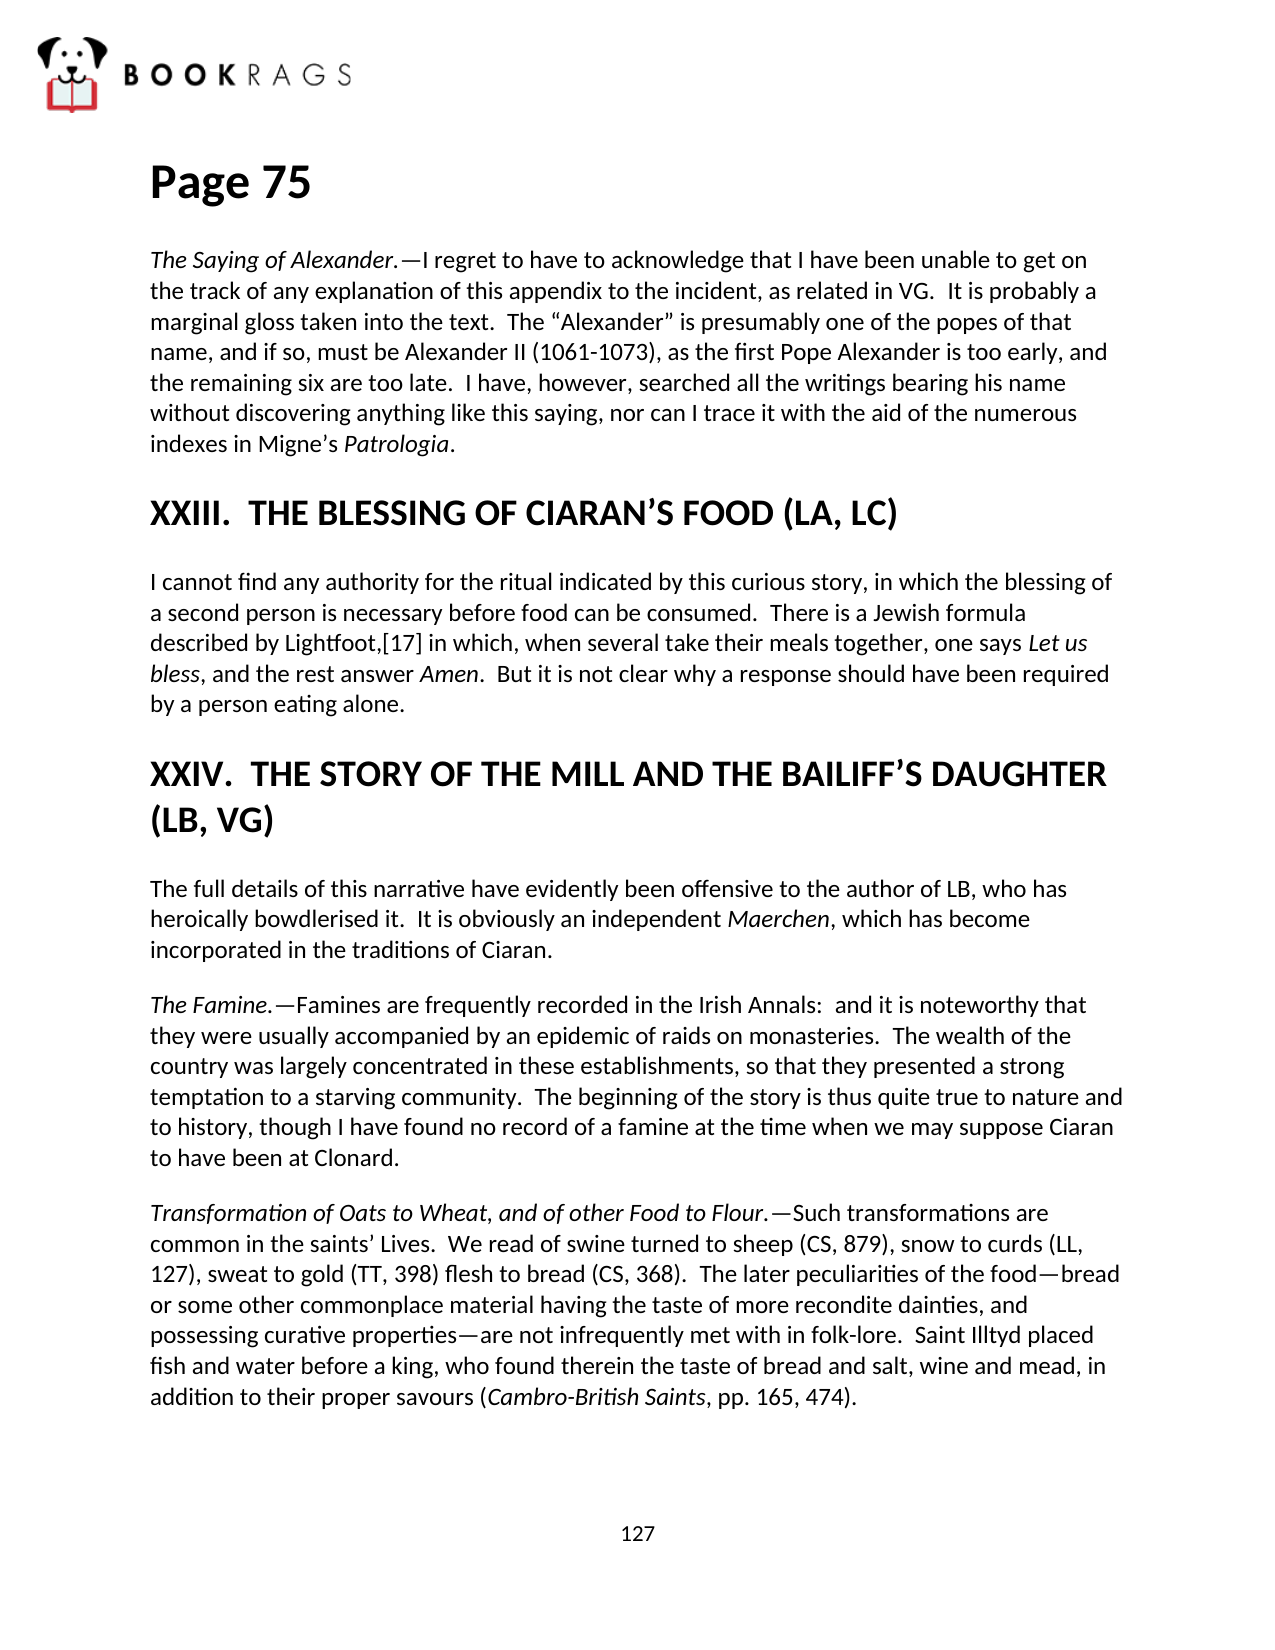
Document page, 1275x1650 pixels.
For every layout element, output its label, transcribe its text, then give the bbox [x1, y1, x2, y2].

text The Famine.—­Famines are frequently recorded in the Irish Annals: and it is noteworthy that they were usually accompanied by an epidemic of raids on monasteries. The wealth of the country was largely concentrated in these establishments, so that they presented a strong temptation to a starving community. The beginning of the story is thus quite true to nature and to history, though I have found no record of a famine at the time when we may suppose Ciaran to have been at Clonard. [150, 989, 1125, 1173]
text I cannot find any authority for the ritual indicated by this curious story, in which the blessing of a second person is necessary before food can be consumed. There is a Jewish formula described by Lightfoot,[17] in which, when several take their meals together, one says Let us bless, and the rest answer Amen. But it is not clear why a response should have been required by a person eating alone. [150, 566, 1125, 719]
text Transformation of Oats to Wheat, and of other Food to Flour.—­Such transformations are common in the saints’ Lives. We read of swine turned to sheep (CS, 879), snow to curds (LL, 127), sweat to gold (TT, 398) flesh to bread (CS, 368). The later peculiarities of the food—­bread or some other commonplace material having the taste of more recondite dainties, and possessing curative properties—­are not infrequently met with in folk-lore. Saint Illtyd placed fish and water before a king, who found therein the taste of bread and salt, wine and mead, in addition to their proper savours (Cambro-British Saints, pp. 165, 474). [150, 1198, 1125, 1411]
text The full details of this narrative have evidently been offensive to the author of LB, who has heroically bowdlerised it. It is obviously an independent Maerchen, which has become incorporated in the traditions of Ciaran. [150, 873, 1125, 964]
text The Saying of Alexander.—­I regret to have to acknowledge that I have been unable to get on the track of any explanation of this appendix to the incident, as related in VG. It is probably a marginal gloss taken into the text. The “Alexander” is presumably one of the popes of that name, and if so, must be Alexander II (1061-1073), as the first Pope Alexander is too early, and the remaining six are too late. I have, however, searched all the writings bearing his name without discovering anything like this saying, nor can I trace it with the aid of the numerous indexes in Migne’s Patrologia. [150, 244, 1125, 458]
text XXIV. THE STORY OF THE MILL AND THE BAILIFF’S DAUGHTER (LB, VG) [150, 750, 1125, 842]
text Page 75 [150, 150, 1125, 211]
text XXIII. THE BLESSING OF CIARAN’S FOOD (LA, LC) [150, 489, 1125, 535]
picture [37, 37, 351, 113]
